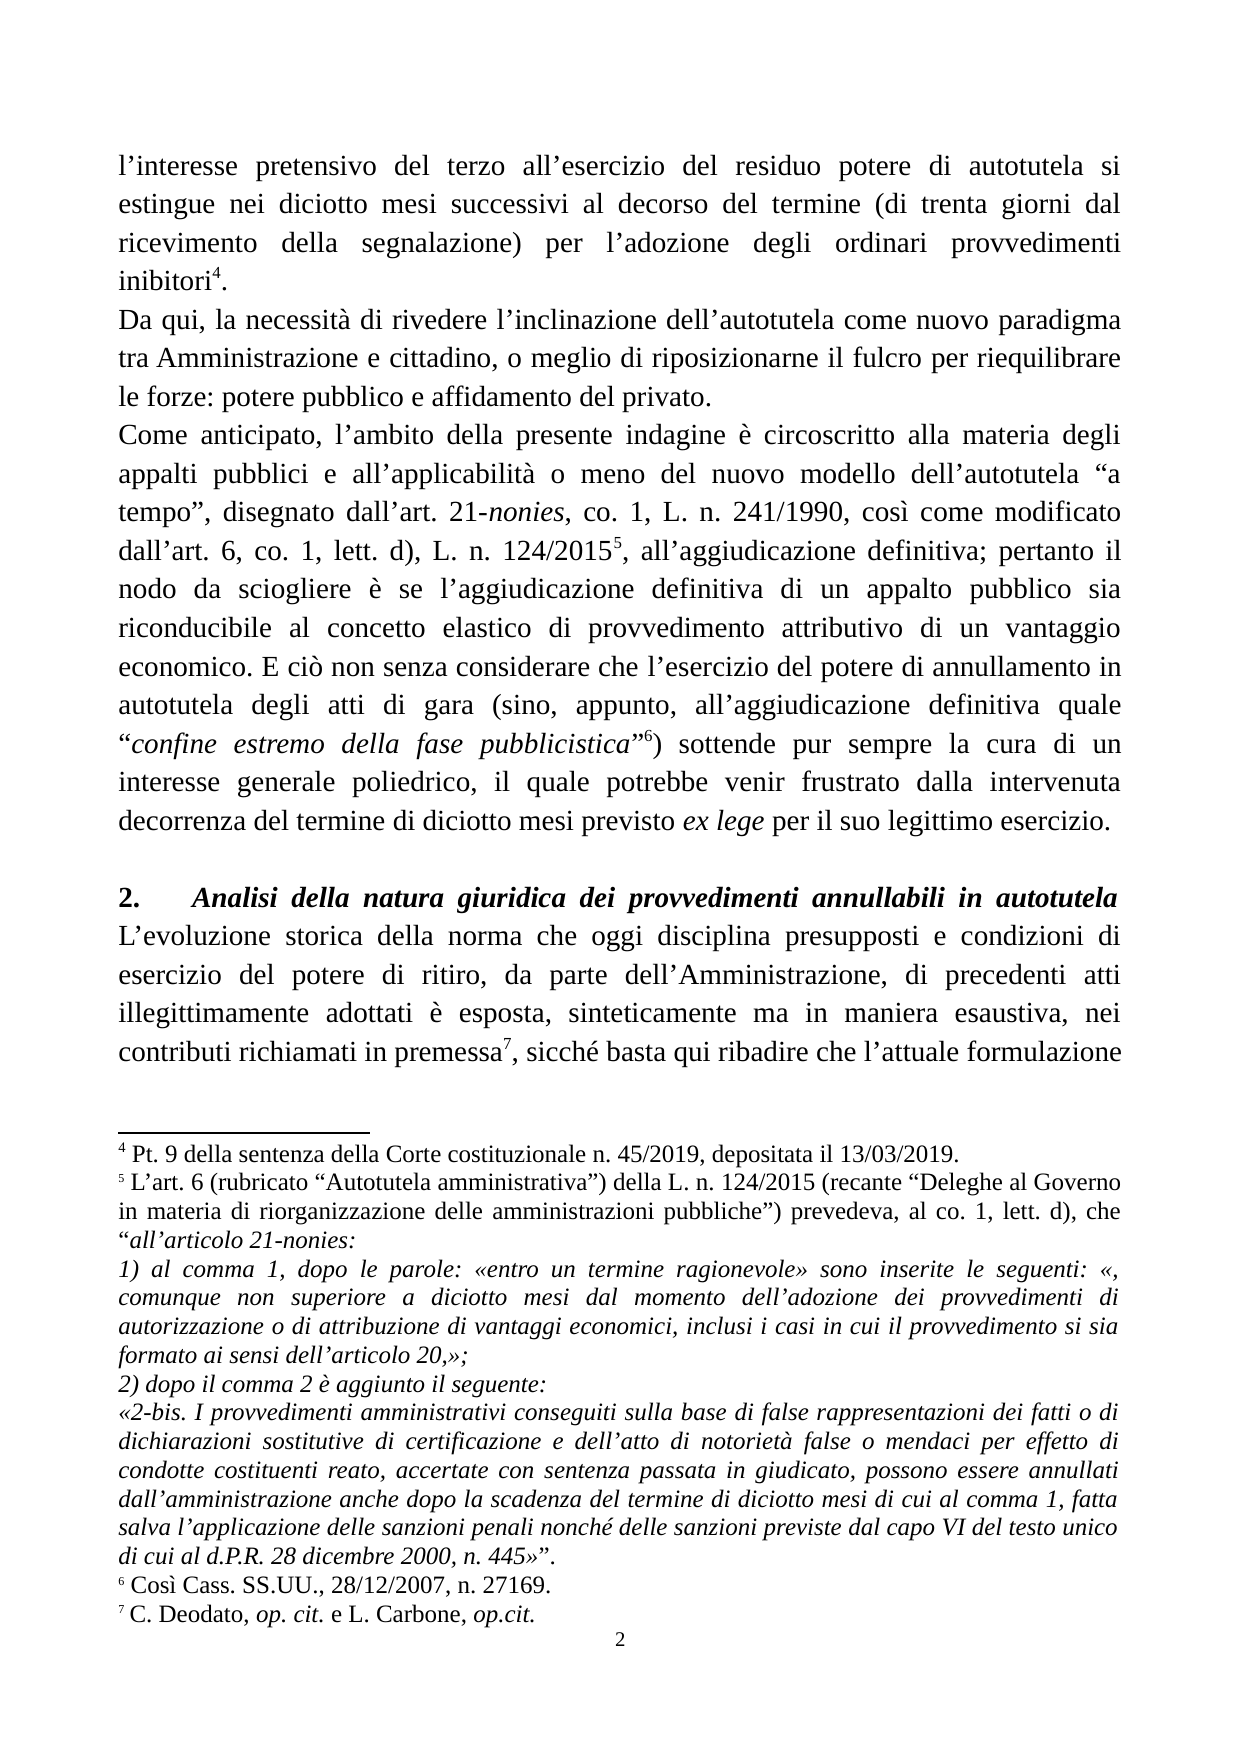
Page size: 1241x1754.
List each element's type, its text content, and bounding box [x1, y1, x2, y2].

text La Corte costituzionale, chiamata a pronunciarsi sulla legittimità costituzionale dell’art. 19, co. 6-ter, L. n. 241/1990, ha concluso affermando, tra l’altro, che l’interesse pretensivo del terzo all’esercizio del residuo potere di autotutela si estingue nei diciotto mesi successivi al decorso del termine (di trenta giorni dal ricevimento della segnalazione) per l’adozione degli ordinari provvedimenti inibitori. [118, 148, 1122, 297]
list Analisi della natura giuridica dei provvedimenti annullabili in autotutela L’evoluzione storica della norma che oggi disciplina presupposti e condizioni di esercizio del potere di ritiro, da parte dell’Amministrazione, di precedenti atti illegittimamente adottati è esposta, sinteticamente ma in maniera esaustiva, nei contributi richiamati in premessa, sicché basta qui ribadire che l’attuale formulazione dell’art. 21-nonies, L. n. 241/1990 si deve alla cd. Legge Madia, la quale ha introdotto la regola della temporizzazione del potere di annullamento d’ufficio, il cui esercizio è oggi consentito entro il termine massimo di diciotto mesi dall’adozione dell’atto annullabile, con la relativa eccezione per cui “i provvedimenti amministrativi conseguiti sulla base di false rappresentazioni dei fatti o di dichiarazioni sostitutive di certificazione e dell’atto di notorietà false o mendaci per effetto di condotte costituenti reato, accertate con sentenza passata in giudicato, possono essere annullati dall’amministrazione anche dopo la scadenza del termine di diciotto mesi”. [118, 880, 1122, 1068]
text Da qui, la necessità di rivedere l’inclinazione dell’autotutela come nuovo paradigma tra Amministrazione e cittadino, o meglio di riposizionarne il fulcro per riequilibrare le forze: potere pubblico e affidamento del privato. [118, 302, 1122, 412]
text Come anticipato, l’ambito della presente indagine è circoscritto alla materia degli appalti pubblici e all’applicabilità o meno del nuovo modello dell’autotutela “a tempo”, disegnato dall’art. 21-nonies, co. 1, L. n. 241/1990, così come modificato dall’art. 6, co. 1, lett. d), L. n. 124/2015, all’aggiudicazione definitiva; pertanto il nodo da sciogliere è se l’aggiudicazione definitiva di un appalto pubblico sia riconducibile al concetto elastico di provvedimento attributivo di un vantaggio economico. E ciò non senza considerare che l’esercizio del potere di annullamento in autotutela degli atti di gara (sino, appunto, all’aggiudicazione definitiva quale “confine estremo della fase pubblicistica”) sottende pur sempre la cura di un interesse generale poliedrico, il quale potrebbe venir frustrato dalla intervenuta decorrenza del termine di diciotto mesi previsto ex lege per il suo legittimo esercizio. [118, 417, 1122, 836]
